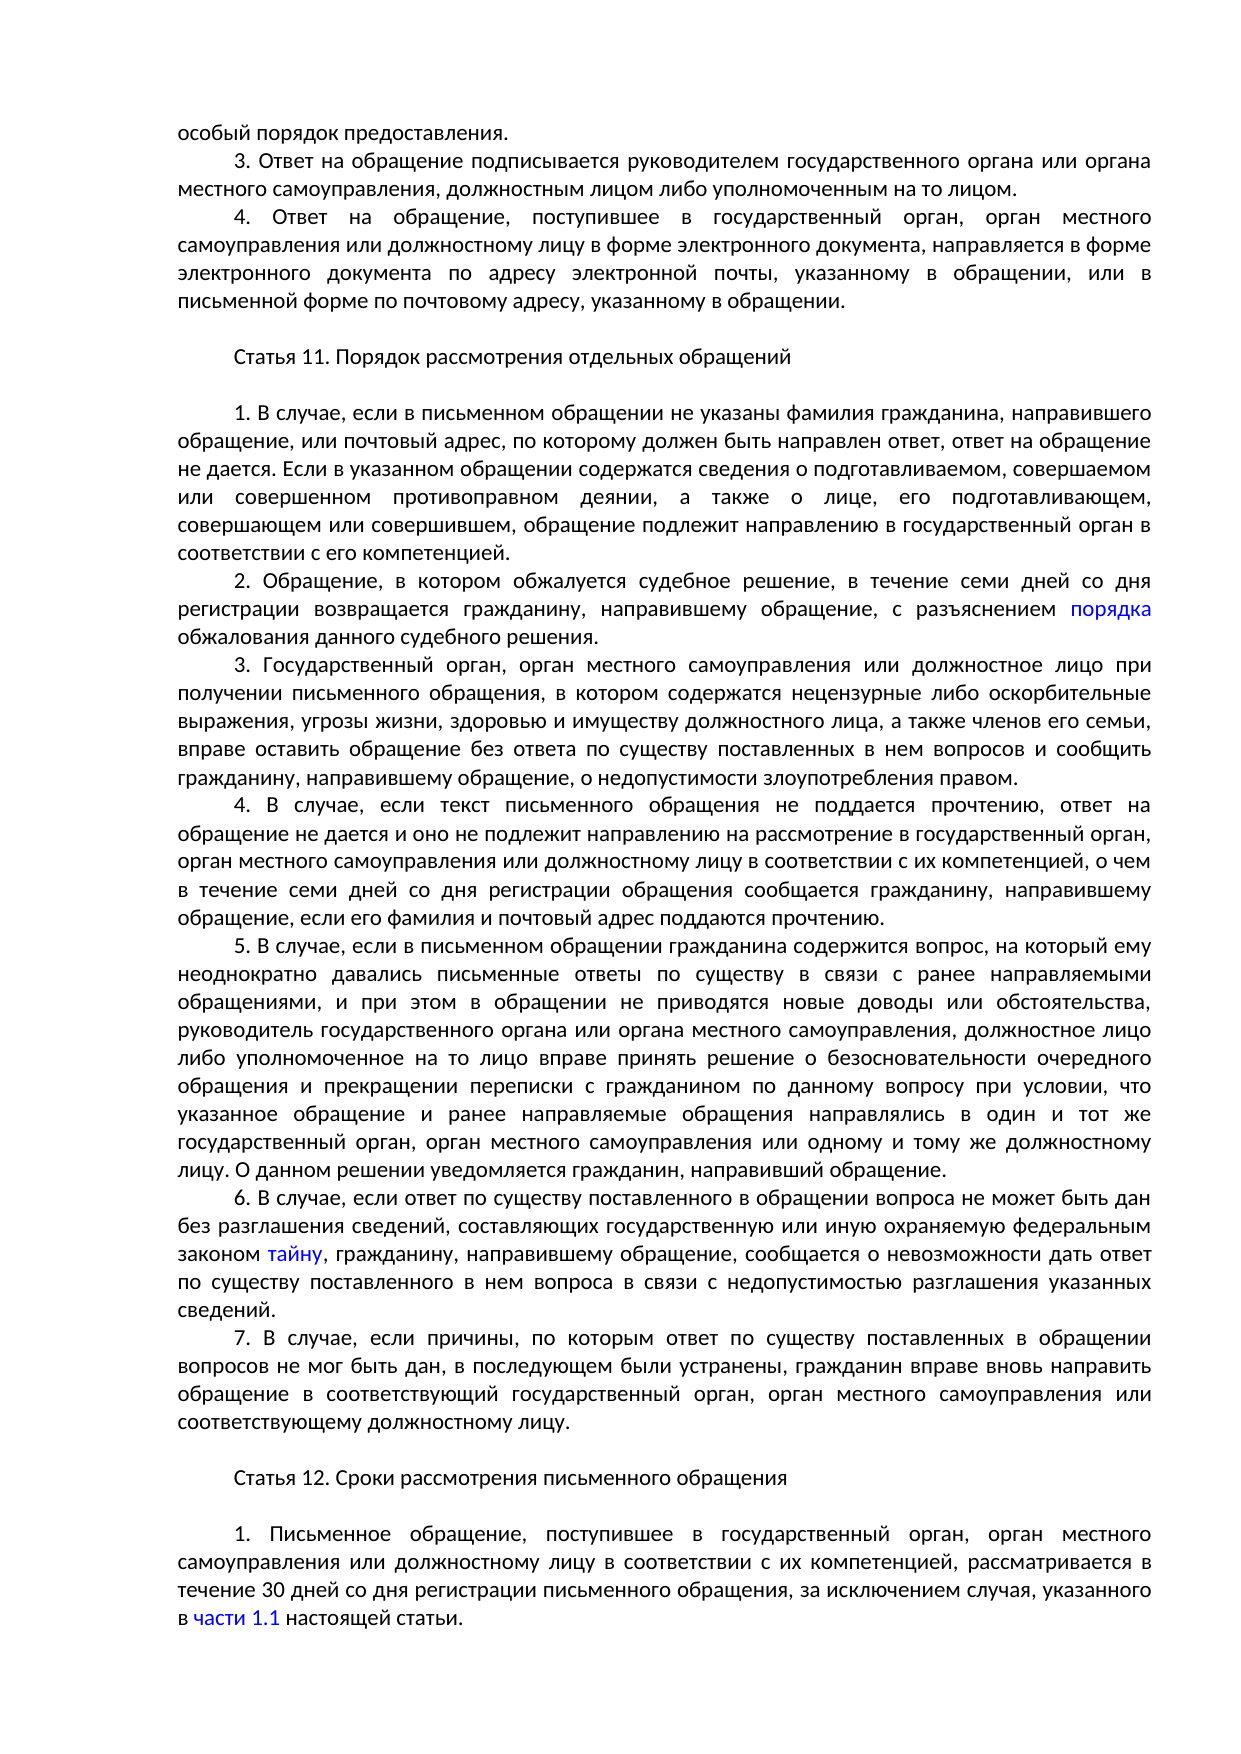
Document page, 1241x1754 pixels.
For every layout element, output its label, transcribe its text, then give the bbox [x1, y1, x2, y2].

text Статья 11. Порядок рассмотрения отдельных обращений [177, 342, 1152, 370]
text 5. В случае, если в письменном обращении гражданина содержится вопрос, на который ему неоднократно давались письменные ответы по существу в связи с ранее направляемыми обращениями, и при этом в обращении не приводятся новые доводы или обстоятельства, руководитель государственного органа или органа местного самоуправления, должностное лицо либо уполномоченное на то лицо вправе принять решение о безосновательности очередного обращения и прекращении переписки с гражданином по данному вопросу при условии, что указанное обращение и ранее направляемые обращения направлялись в один и тот же государственный орган, орган местного самоуправления или одному и тому же должностному лицу. О данном решении уведомляется гражданин, направивший обращение. [177, 931, 1152, 1183]
text 1. В случае, если в письменном обращении не указаны фамилия гражданина, направившего обращение, или почтовый адрес, по которому должен быть направлен ответ, ответ на обращение не дается. Если в указанном обращении содержатся сведения о подготавливаемом, совершаемом или совершенном противоправном деянии, а также о лице, его подготавливающем, совершающем или совершившем, обращение подлежит направлению в государственный орган в соответствии с его компетенцией. [177, 398, 1152, 566]
text 6. В случае, если ответ по существу поставленного в обращении вопроса не может быть дан без разглашения сведений, составляющих государственную или иную охраняемую федеральным законом тайну, гражданину, направившему обращение, сообщается о невозможности дать ответ по существу поставленного в нем вопроса в связи с недопустимостью разглашения указанных сведений. [177, 1183, 1152, 1323]
text 3. Государственный орган, орган местного самоуправления или должностное лицо при получении письменного обращения, в котором содержатся нецензурные либо оскорбительные выражения, угрозы жизни, здоровью и имуществу должностного лица, а также членов его семьи, вправе оставить обращение без ответа по существу поставленных в нем вопросов и сообщить гражданину, направившему обращение, о недопустимости злоупотребления правом. [177, 651, 1152, 791]
text 4. Ответ на обращение, поступившее в государственный орган, орган местного самоуправления или должностному лицу в форме электронного документа, направляется в форме электронного документа по адресу электронной почты, указанному в обращении, или в письменной форме по почтовому адресу, указанному в обращении. [177, 202, 1152, 314]
text 2. Обращение, в котором обжалуется судебное решение, в течение семи дней со дня регистрации возвращается гражданину, направившему обращение, с разъяснением порядка обжалования данного судебного решения. [177, 566, 1152, 651]
text 3. Ответ на обращение подписывается руководителем государственного органа или органа местного самоуправления, должностным лицом либо уполномоченным на то лицом. [177, 146, 1152, 202]
text Статья 12. Сроки рассмотрения письменного обращения [177, 1463, 1152, 1491]
text 4. В случае, если текст письменного обращения не поддается прочтению, ответ на обращение не дается и оно не подлежит направлению на рассмотрение в государственный орган, орган местного самоуправления или должностному лицу в соответствии с их компетенцией, о чем в течение семи дней со дня регистрации обращения сообщается гражданину, направившему обращение, если его фамилия и почтовый адрес поддаются прочтению. [177, 791, 1152, 931]
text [177, 118, 1152, 146]
text 1. Письменное обращение, поступившее в государственный орган, орган местного самоуправления или должностному лицу в соответствии с их компетенцией, рассматривается в течение 30 дней со дня регистрации письменного обращения, за исключением случая, указанного в части 1.1 настоящей статьи. [177, 1519, 1152, 1631]
text 7. В случае, если причины, по которым ответ по существу поставленных в обращении вопросов не мог быть дан, в последующем были устранены, гражданин вправе вновь направить обращение в соответствующий государственный орган, орган местного самоуправления или соответствующему должностному лицу. [177, 1323, 1152, 1435]
